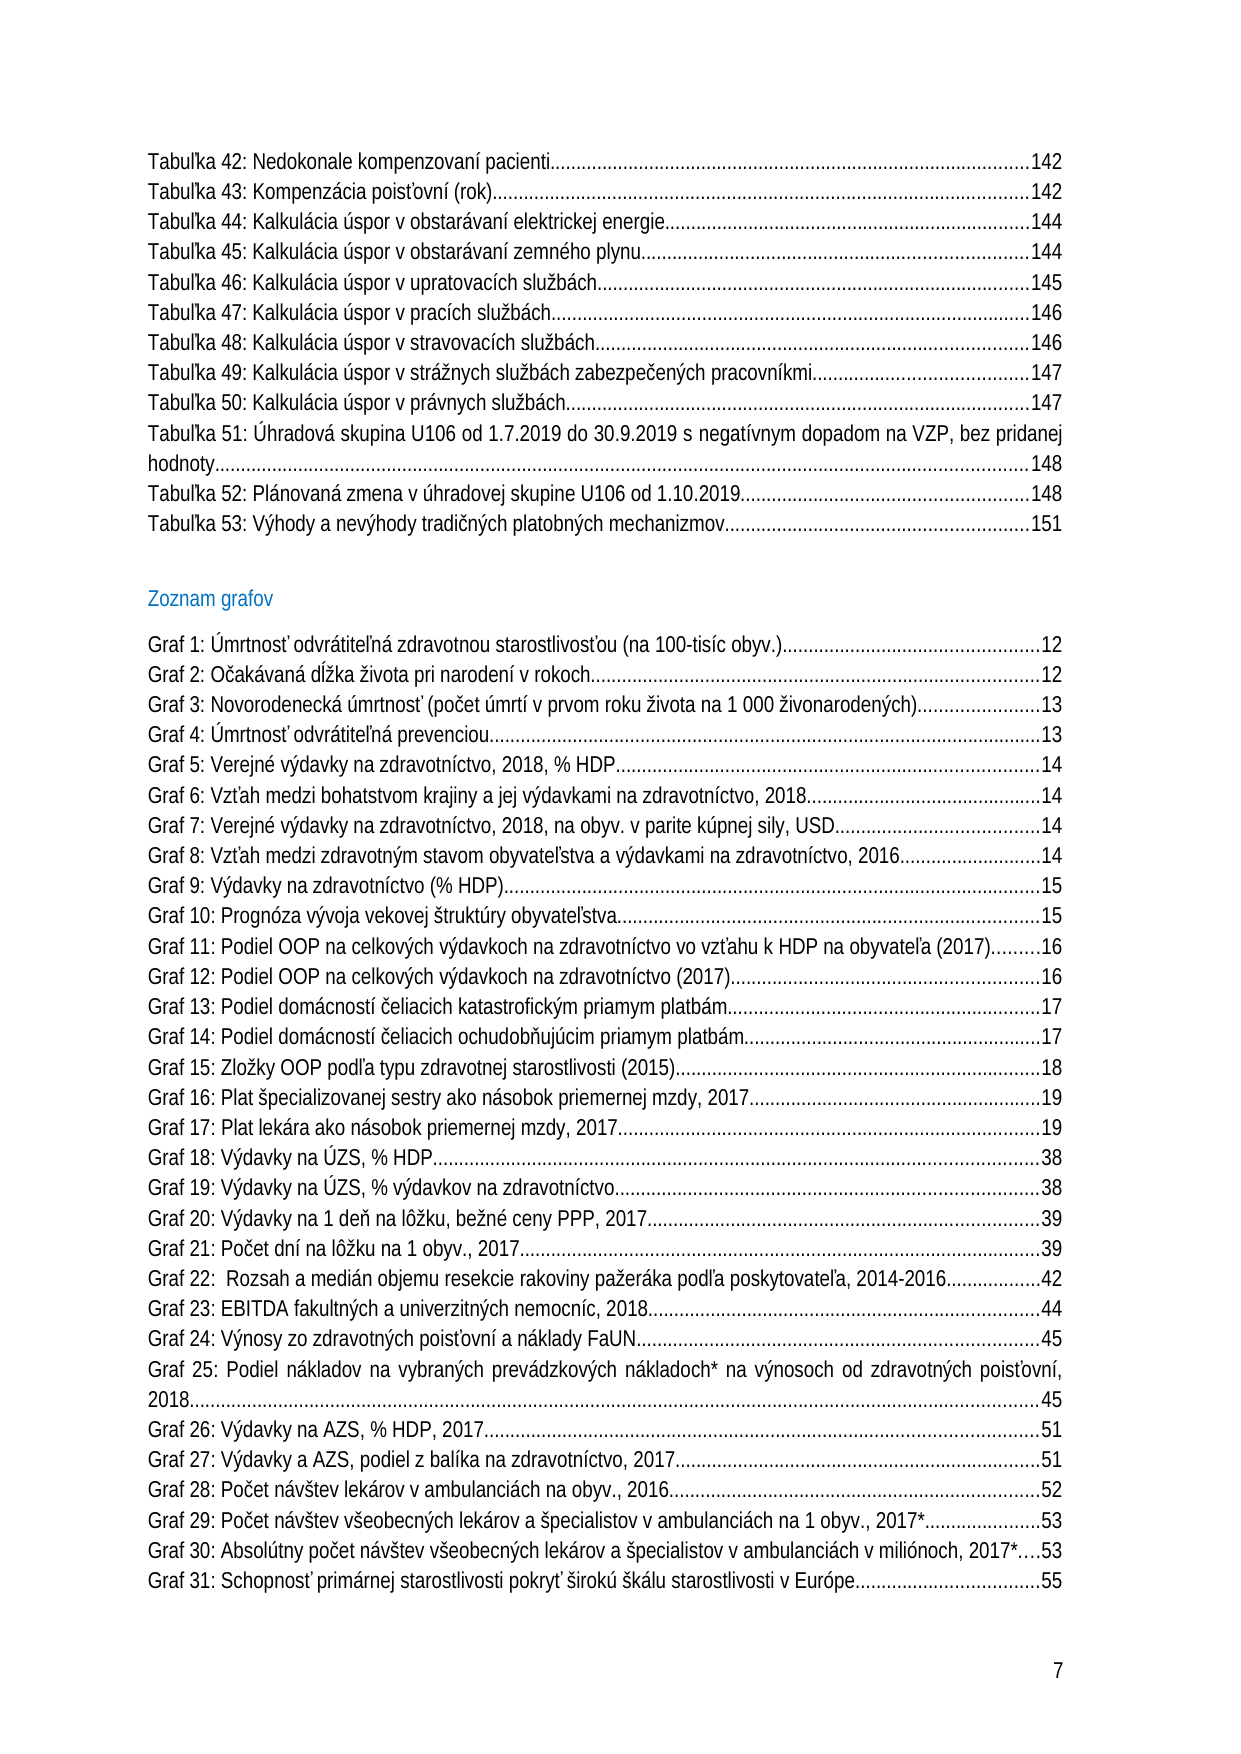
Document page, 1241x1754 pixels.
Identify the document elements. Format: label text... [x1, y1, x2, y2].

text Graf 6: Vzťah medzi bohatstvom krajiny a jej výdavkami na zdravotníctvo, 2018 14 [148, 782, 1063, 808]
text Tabuľka 50: Kalkulácia úspor v právnych službách 147 [148, 389, 1063, 416]
text Graf 22: Rozsah a medián objemu resekcie rakoviny pažeráka podľa poskytovateľa, 2014-2016 42 [148, 1265, 1063, 1291]
text Graf 23: EBITDA fakultných a univerzitných nemocníc, 2018 44 [148, 1295, 1063, 1321]
text Graf 9: Výdavky na zdravotníctvo (% HDP) 15 [148, 872, 1063, 898]
text Tabuľka 45: Kalkulácia úspor v obstarávaní zemného plynu 144 [148, 238, 1063, 264]
text Tabuľka 46: Kalkulácia úspor v upratovacích službách 145 [148, 268, 1063, 295]
text Graf 20: Výdavky na 1 deň na lôžku, bežné ceny PPP, 2017 39 [148, 1204, 1063, 1231]
text Tabuľka 44: Kalkulácia úspor v obstarávaní elektrickej energie 144 [148, 208, 1063, 234]
text Graf 2: Očakávaná dĺžka života pri narodení v rokoch 12 [148, 661, 1063, 687]
text Graf 21: Počet dní na lôžku na 1 obyv., 2017 39 [148, 1235, 1063, 1261]
text Graf 26: Výdavky na AZS, % HDP, 2017 51 [148, 1416, 1063, 1442]
text Graf 17: Plat lekára ako násobok priemernej mzdy, 2017 19 [148, 1114, 1063, 1140]
text Tabuľka 47: Kalkulácia úspor v pracích službách 146 [148, 299, 1063, 325]
text Tabuľka 42: Nedokonale kompenzovaní pacienti 142 [148, 148, 1063, 174]
text Tabuľka 49: Kalkulácia úspor v strážnych službách zabezpečených pracovníkmi 147 [148, 359, 1063, 385]
text Graf 31: Schopnosť primárnej starostlivosti pokryť širokú škálu starostlivosti v Európe 55 [148, 1567, 1063, 1593]
text Graf 14: Podiel domácností čeliacich ochudobňujúcim priamym platbám 17 [148, 1023, 1063, 1049]
text Tabuľka 52: Plánovaná zmena v úhradovej skupine U106 od 1.10.2019 148 [148, 480, 1063, 506]
text Graf 5: Verejné výdavky na zdravotníctvo, 2018, % HDP 14 [148, 751, 1063, 778]
text Graf 8: Vzťah medzi zdravotným stavom obyvateľstva a výdavkami na zdravotníctvo, 2016 14 [148, 842, 1063, 868]
text Graf 30: Absolútny počet návštev všeobecných lekárov a špecialistov v ambulanciách v miliónoch, 2017* 53 [148, 1537, 1063, 1563]
text Graf 10: Prognóza vývoja vekovej štruktúry obyvateľstva 15 [148, 902, 1063, 929]
text Graf 25: Podiel nákladov na vybraných prevádzkových nákladoch* na výnosoch od zdravotných poisťovní, 2018 45 [148, 1356, 1063, 1412]
text Tabuľka 53: Výhody a nevýhody tradičných platobných mechanizmov 151 [148, 510, 1063, 536]
text Graf 13: Podiel domácností čeliacich katastrofickým priamym platbám 17 [148, 993, 1063, 1019]
text Graf 29: Počet návštev všeobecných lekárov a špecialistov v ambulanciách na 1 obyv., 2017* 53 [148, 1507, 1063, 1533]
text Tabuľka 51: Úhradová skupina U106 od 1.7.2019 do 30.9.2019 s negatívnym dopadom na VZP, bez pridanej hodnoty. 148 [148, 419, 1063, 476]
text Graf 18: Výdavky na ÚZS, % HDP 38 [148, 1144, 1063, 1170]
text Graf 19: Výdavky na ÚZS, % výdavkov na zdravotníctvo 38 [148, 1174, 1063, 1201]
text Graf 12: Podiel OOP na celkových výdavkoch na zdravotníctvo (2017) 16 [148, 963, 1063, 989]
text Tabuľka 48: Kalkulácia úspor v stravovacích službách 146 [148, 329, 1063, 355]
text Graf 24: Výnosy zo zdravotných poisťovní a náklady FaUN 45 [148, 1325, 1063, 1352]
text Graf 11: Podiel OOP na celkových výdavkoch na zdravotníctvo vo vzťahu k HDP na obyvateľa (2017) 16 [148, 933, 1063, 959]
text Graf 16: Plat špecializovanej sestry ako násobok priemernej mzdy, 2017 19 [148, 1084, 1063, 1110]
text Graf 1: Úmrtnosť odvrátiteľná zdravotnou starostlivosťou (na 100-tisíc obyv.) 12 [148, 631, 1063, 657]
text Graf 4: Úmrtnosť odvrátiteľná prevenciou 13 [148, 721, 1063, 747]
text Graf 27: Výdavky a AZS, podiel z balíka na zdravotníctvo, 2017 51 [148, 1446, 1063, 1472]
text Graf 3: Novorodenecká úmrtnosť (počet úmrtí v prvom roku života na 1 000 živonarodených) 13 [148, 691, 1063, 717]
text Graf 28: Počet návštev lekárov v ambulanciách na obyv., 2016 52 [148, 1476, 1063, 1503]
text Graf 7: Verejné výdavky na zdravotníctvo, 2018, na obyv. v parite kúpnej sily, USD 14 [148, 812, 1063, 838]
text Graf 15: Zložky OOP podľa typu zdravotnej starostlivosti (2015) 18 [148, 1053, 1063, 1080]
text Tabuľka 43: Kompenzácia poisťovní (rok) 142 [148, 178, 1063, 204]
text Zoznam grafov [148, 585, 1063, 612]
